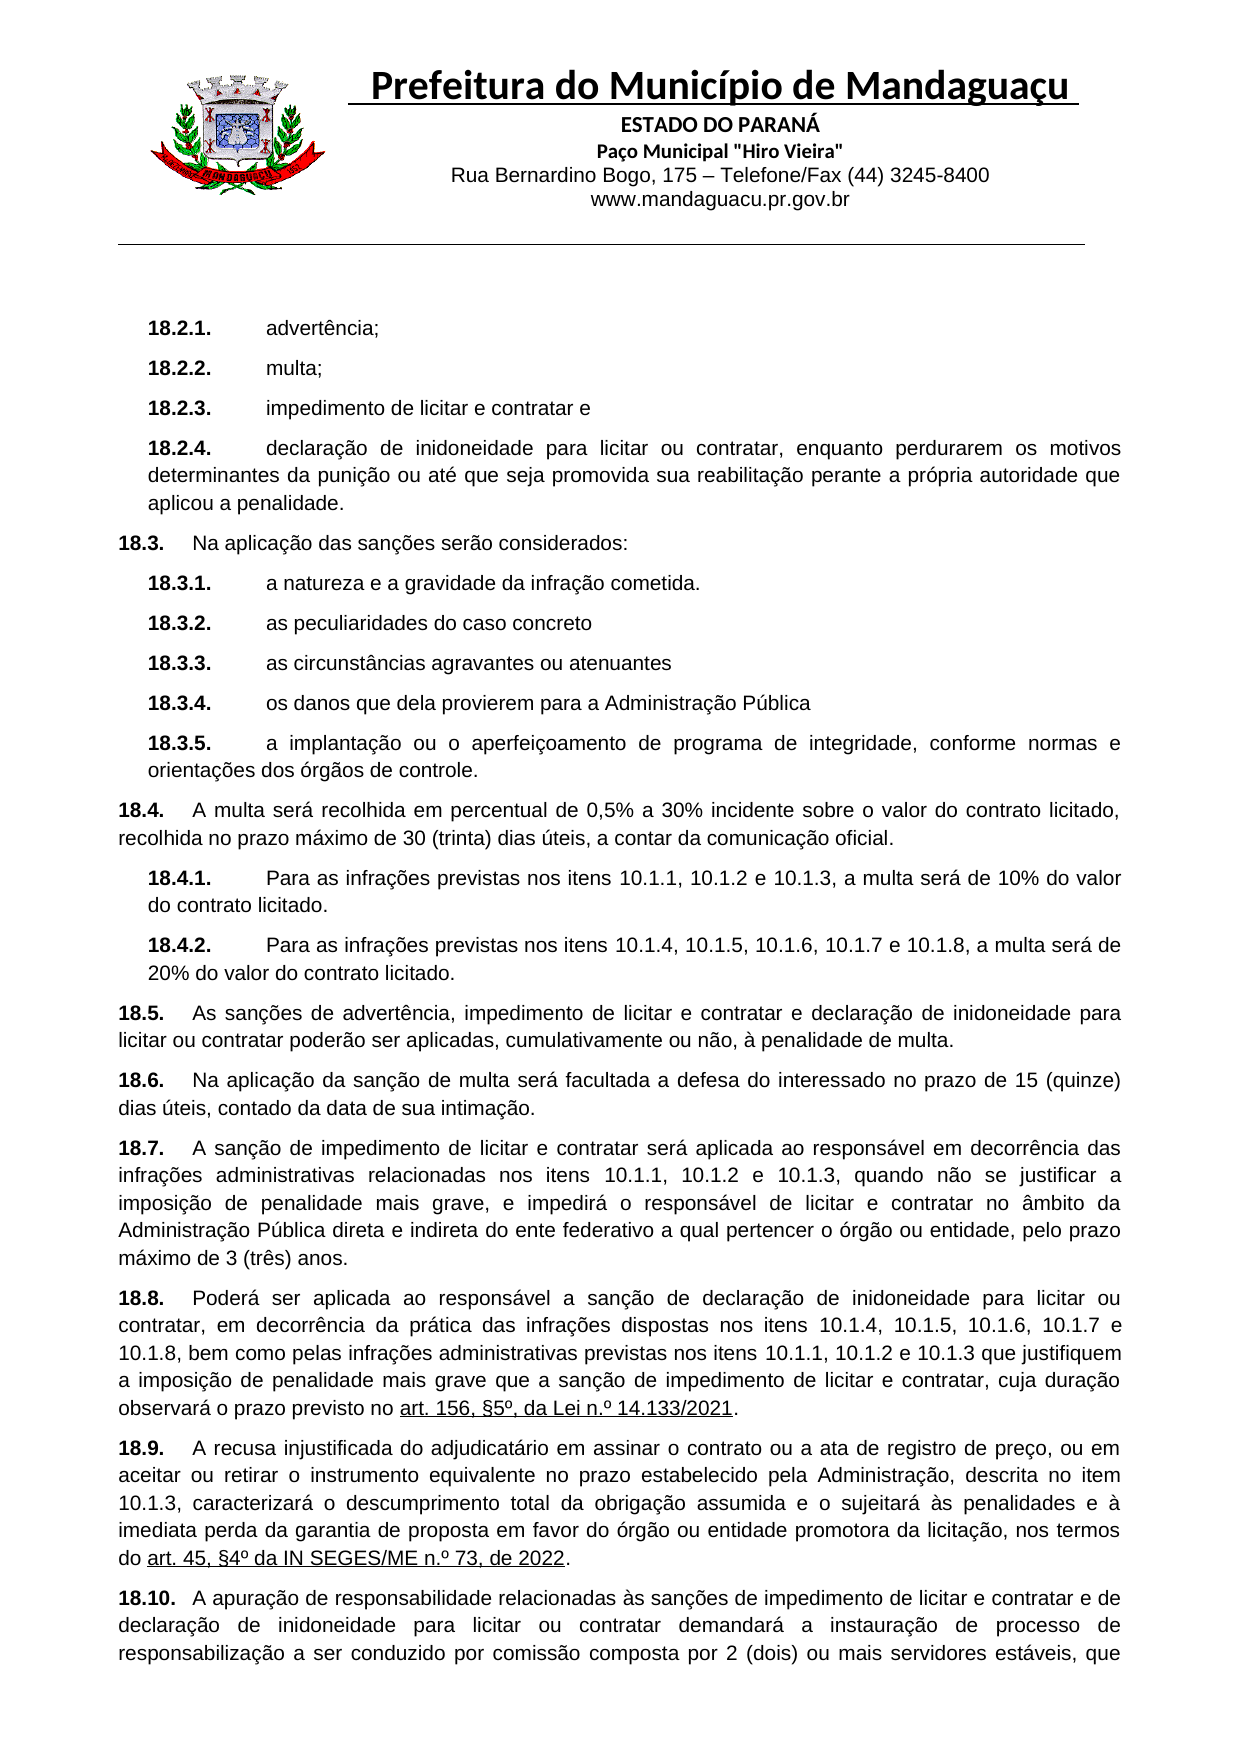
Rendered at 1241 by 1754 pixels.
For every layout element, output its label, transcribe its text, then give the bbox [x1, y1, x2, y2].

list Para as infrações previstas nos itens 10.1.4, 10.1.5, 10.1.6, 10.1.7 e 10.1.8, a multa será de 20% do valor do contrato licitado. [148, 933, 1122, 984]
list as peculiaridades do caso concreto [148, 610, 1122, 634]
list impedimento de licitar e contratar e [148, 395, 1122, 419]
list multa; [148, 355, 1122, 379]
list As sanções de advertência, impedimento de licitar e contratar e declaração de inidoneidade para licitar ou contratar poderão ser aplicadas, cumulativamente ou não, à penalidade de multa. [118, 1000, 1122, 1052]
list a implantação ou o aperfeiçoamento de programa de integridade, conforme normas e orientações dos órgãos de controle. [148, 730, 1122, 782]
list Na aplicação da sanção de multa será facultada a defesa do interessado no prazo de 15 (quinze) dias úteis, contado da data de sua intimação. [118, 1068, 1122, 1119]
list A recusa injustificada do adjudicatário em assinar o contrato ou a ata de registro de preço, ou em aceitar ou retirar o instrumento equivalente no prazo estabelecido pela Administração, descrita no item 10.1.3, caracterizará o descumprimento total da obrigação assumida e o sujeitará às penalidades e à imediata perda da garantia de proposta em favor do órgão ou entidade promotora da licitação, nos termos do art. 45, §4º da IN SEGES/ME n.º 73, de 2022. [118, 1435, 1122, 1569]
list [118, 1585, 1122, 1664]
list Na aplicação das sanções serão considerados: [118, 530, 1122, 554]
list A sanção de impedimento de licitar e contratar será aplicada ao responsável em decorrência das infrações administrativas relacionadas nos itens 10.1.1, 10.1.2 e 10.1.3, quando não se justificar a imposição de penalidade mais grave, e impedirá o responsável de licitar e contratar no âmbito da Administração Pública direta e indireta do ente federativo a qual pertencer o órgão ou entidade, pelo prazo máximo de 3 (três) anos. [118, 1135, 1122, 1269]
list Poderá ser aplicada ao responsável a sanção de declaração de inidoneidade para licitar ou contratar, em decorrência da prática das infrações dispostas nos itens 10.1.4, 10.1.5, 10.1.6, 10.1.7 e 10.1.8, bem como pelas infrações administrativas previstas nos itens 10.1.1, 10.1.2 e 10.1.3 que justifiquem a imposição de penalidade mais grave que a sanção de impedimento de licitar e contratar, cuja duração observará o prazo previsto no art. 156, §5º, da Lei n.º 14.133/2021. [118, 1285, 1122, 1419]
list os danos que dela provierem para a Administração Pública [148, 690, 1122, 714]
list advertência; [148, 315, 1122, 339]
list a natureza e a gravidade da infração cometida. [148, 570, 1122, 594]
list as circunstâncias agravantes ou atenuantes [148, 650, 1122, 674]
list declaração de inidoneidade para licitar ou contratar, enquanto perdurarem os motivos determinantes da punição ou até que seja promovida sua reabilitação perante a própria autoridade que aplicou a penalidade. [148, 435, 1122, 514]
list A multa será recolhida em percentual de 0,5% a 30% incidente sobre o valor do contrato licitado, recolhida no prazo máximo de 30 (trinta) dias úteis, a contar da comunicação oficial. [118, 798, 1122, 849]
list Para as infrações previstas nos itens 10.1.1, 10.1.2 e 10.1.3, a multa será de 10% do valor do contrato licitado. [148, 865, 1122, 917]
